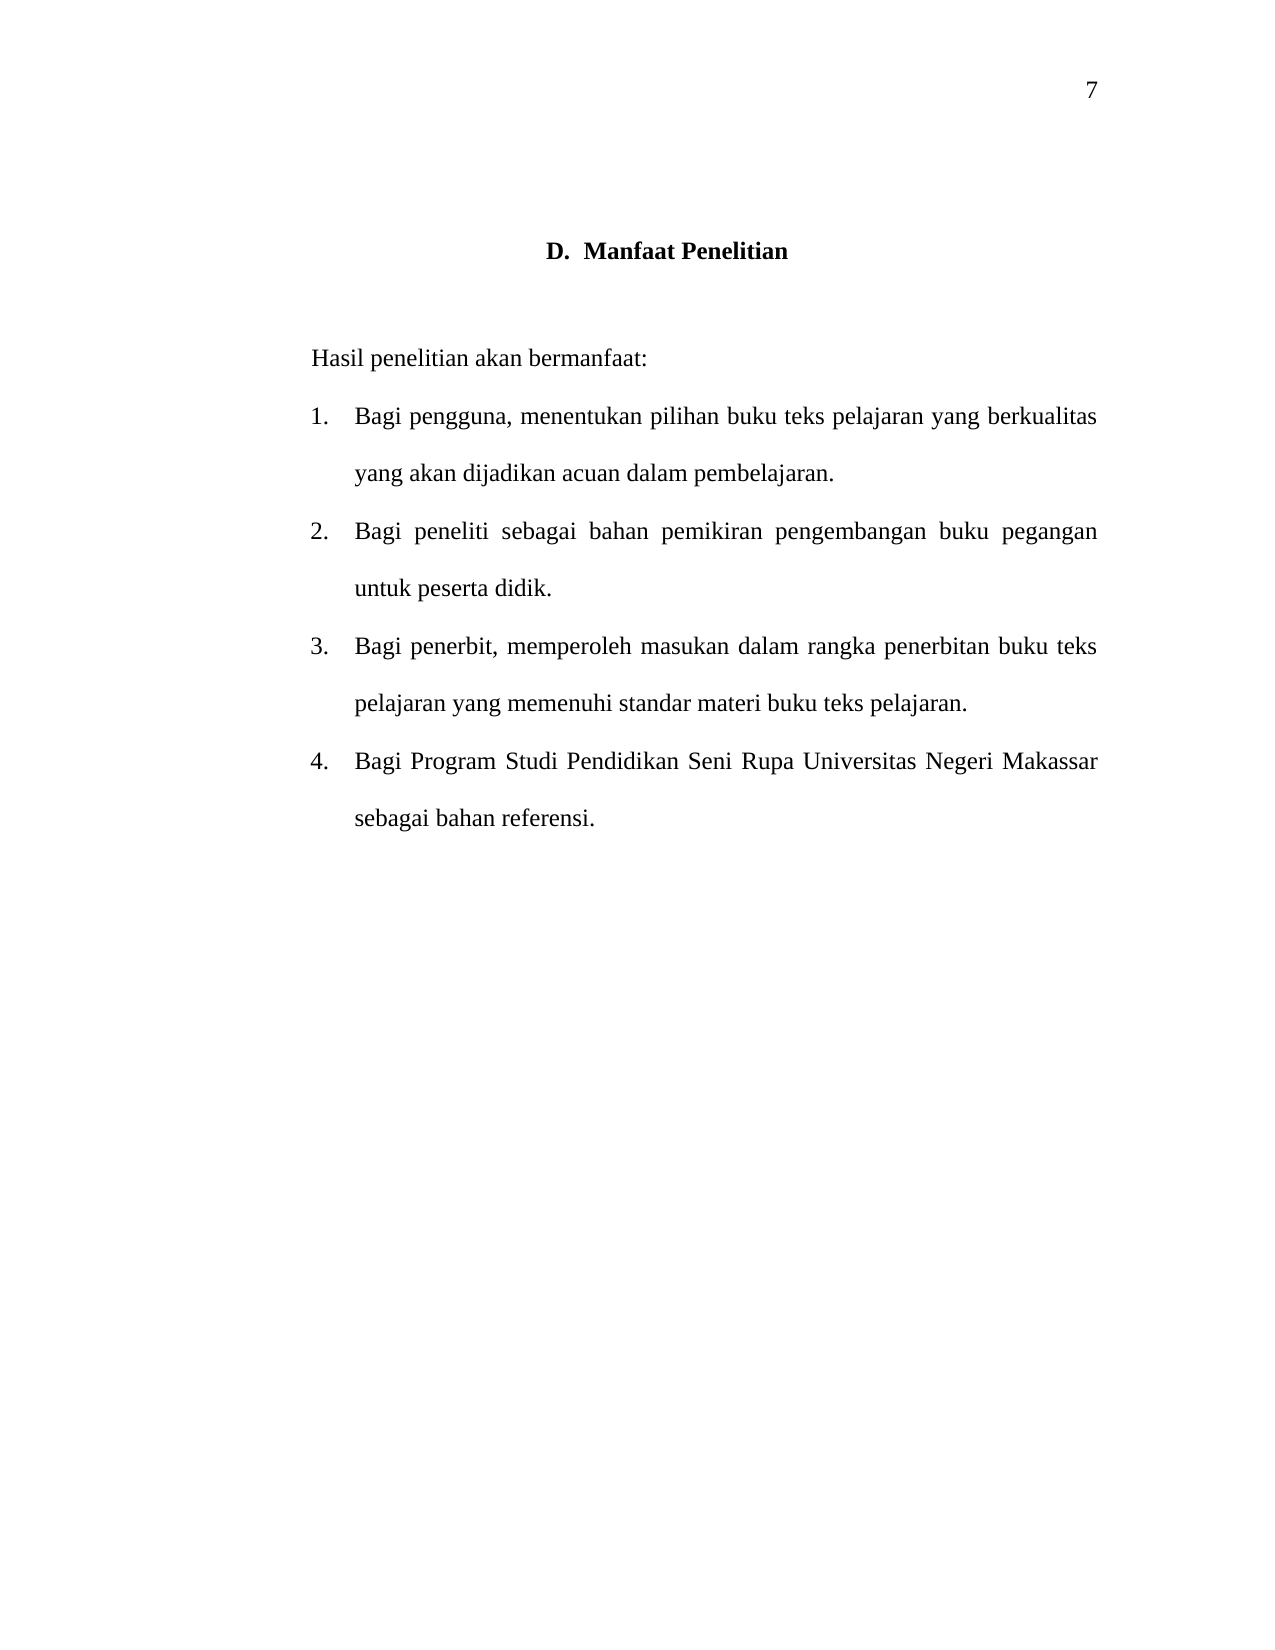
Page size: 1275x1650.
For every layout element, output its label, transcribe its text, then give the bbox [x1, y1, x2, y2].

list Bagi pengguna, menentukan pilihan buku teks pelajaran yang berkualitas yang akan dijadikan acuan dalam pembelajaran. [310, 401, 1098, 487]
list Bagi peneliti sebagai bahan pemikiran pengembangan buku pegangan untuk peserta didik. [310, 516, 1098, 602]
text Hasil penelitian akan bermanfaat: [311, 343, 1098, 372]
list Bagi penerbit, memperoleh masukan dalam rangka penerbitan buku teks pelajaran yang memenuhi standar materi buku teks pelajaran. [310, 631, 1098, 717]
list Manfaat Penelitian [236, 236, 1098, 265]
list Bagi Program Studi Pendidikan Seni Rupa Universitas Negeri Makassar sebagai bahan referensi. [310, 746, 1098, 832]
